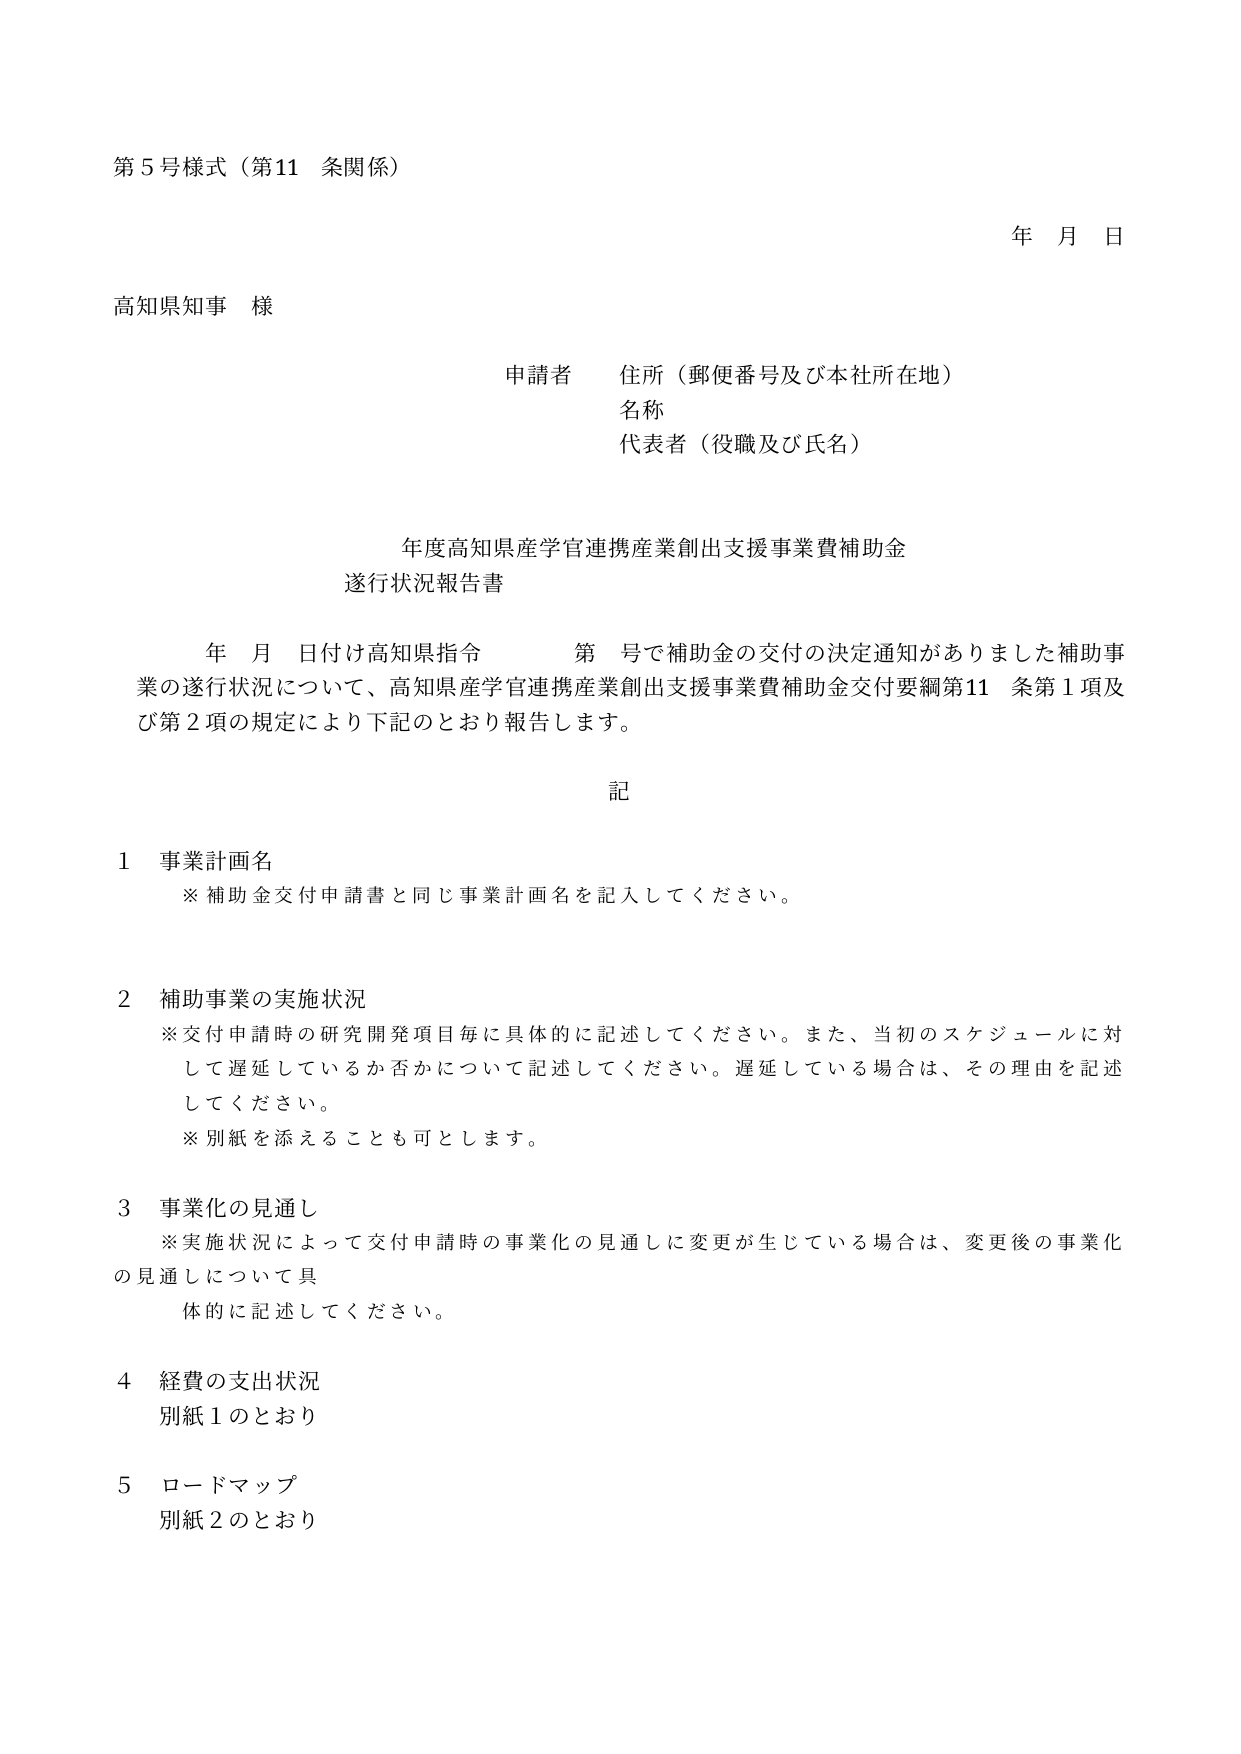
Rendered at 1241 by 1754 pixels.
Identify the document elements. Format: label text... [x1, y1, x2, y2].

text 年度高知県産学官連携産業創出支援事業費補助金 [114, 530, 1127, 565]
text 高知県知事 様 [114, 287, 1127, 322]
text ３ 事業化の見通し [114, 1189, 1127, 1224]
text ２ 補助事業の実施状況 [114, 981, 1127, 1016]
text ※実施状況によって交付申請時の事業化の見通しに変更が生じている場合は、変更後の事業化の見通しについて具 [114, 1224, 1127, 1293]
text ※補助金交付申請書と同じ事業計画名を記入してください。 [160, 877, 1127, 912]
text 第５号様式（第11条関係） [114, 148, 1127, 183]
text 申請者 住所（郵便番号及び本社所在地） [114, 357, 1127, 391]
text ４ 経費の支出状況 [114, 1363, 1127, 1397]
text １ 事業計画名 [114, 842, 1127, 877]
text ※別紙を添えることも可とします。 [160, 1120, 1127, 1154]
text 名称 [114, 391, 1127, 426]
text 別紙２のとおり [114, 1501, 1127, 1536]
text 代表者（役職及び氏名） [114, 426, 1127, 461]
text 体的に記述してください。 [114, 1293, 1127, 1328]
text 遂行状況報告書 [312, 565, 912, 599]
text 別紙１のとおり [114, 1397, 1127, 1432]
text 年 月 日付け高知県指令 第 号で補助金の交付の決定通知がありました補助事業の遂行状況について、高知県産学官連携産業創出支援事業費補助金交付要綱第11条第１項及び第２項の規定により下記のとおり報告します。 [114, 634, 1127, 738]
text 年 月 日 [114, 218, 1127, 253]
subtitle 記 [114, 773, 1127, 808]
text ※交付申請時の研究開発項目毎に具体的に記述してください。また、当初のスケジュールに対して遅延しているか否かについて記述してください。遅延している場合は、その理由を記述してください。 [114, 1016, 1127, 1120]
text ５ ロードマップ [114, 1467, 1127, 1501]
